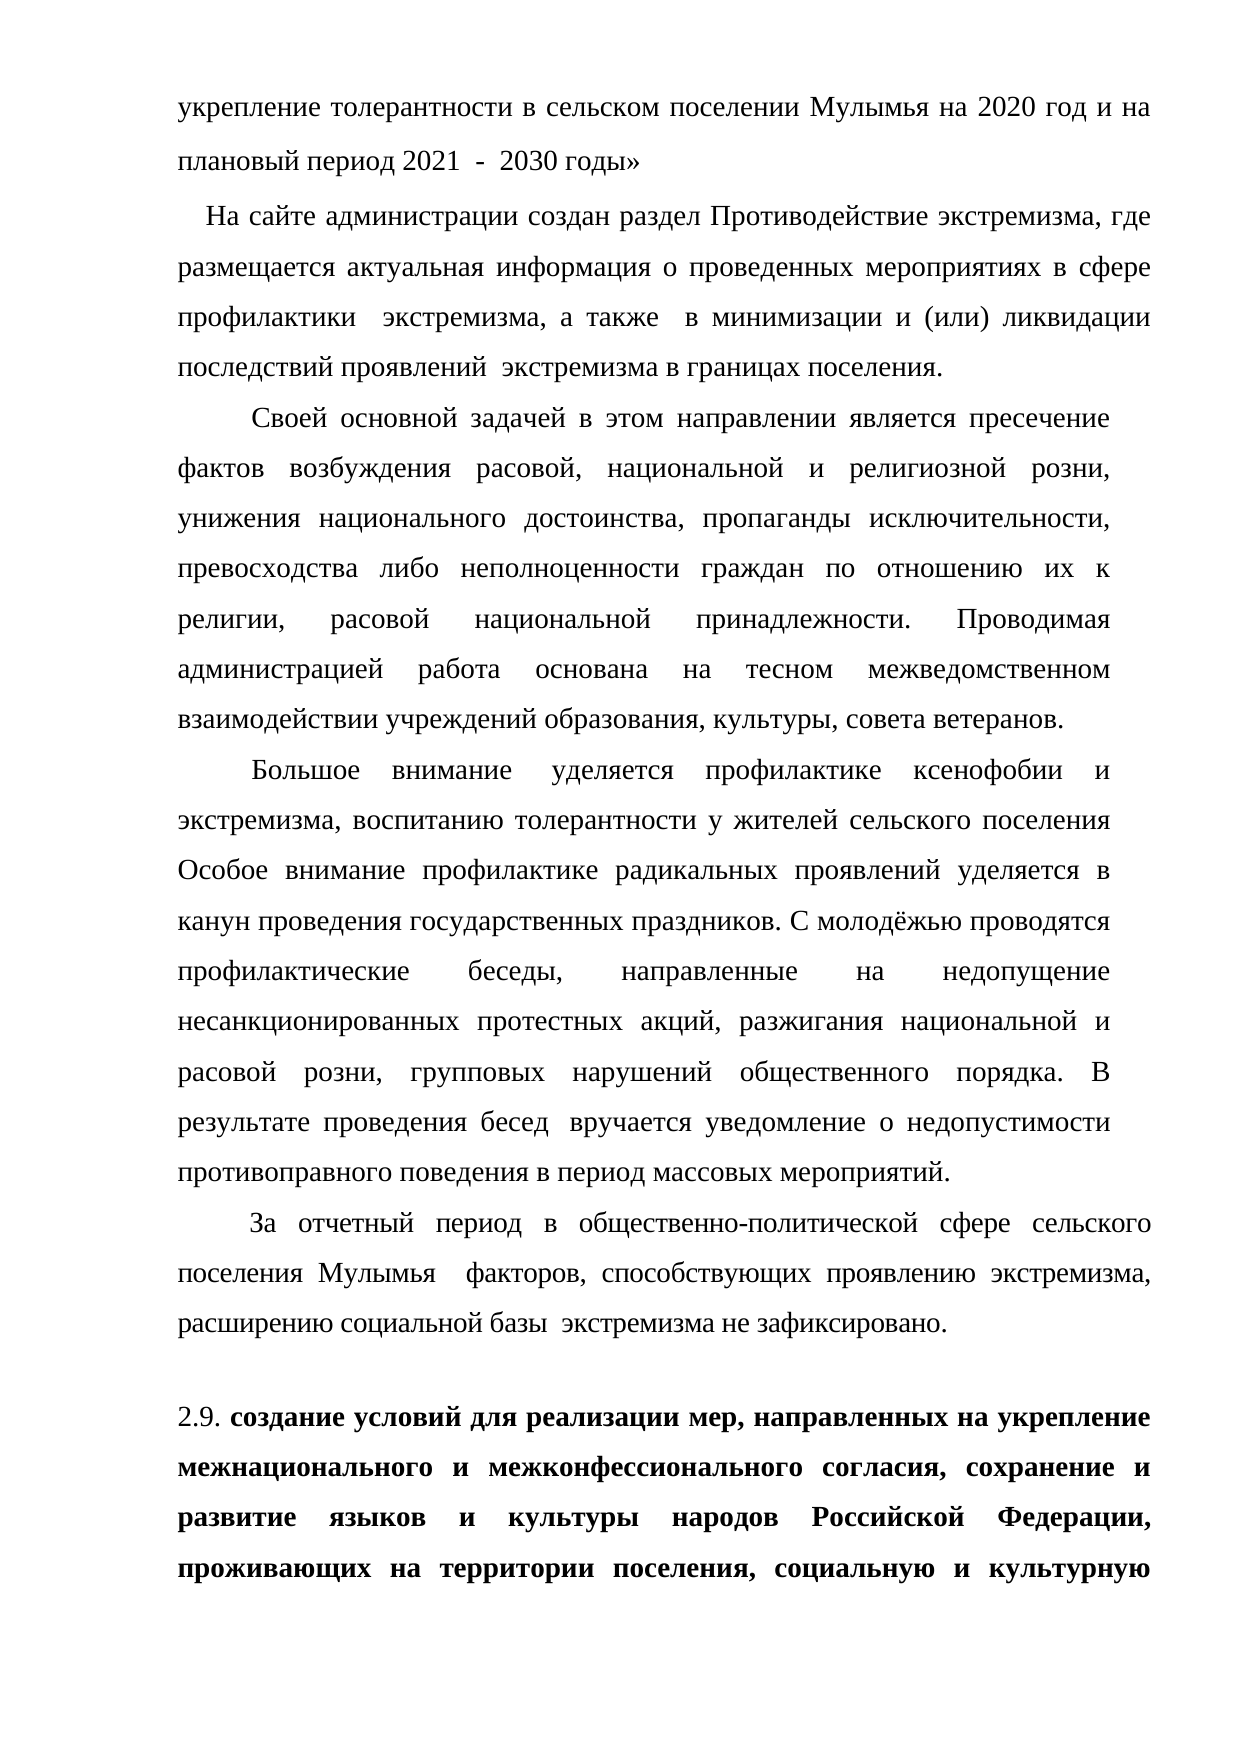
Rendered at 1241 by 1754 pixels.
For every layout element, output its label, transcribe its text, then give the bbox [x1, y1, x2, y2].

text За отчетный период в общественно-политической сфере сельского поселения Мулымья факторов, способствующих проявлению экстремизма, расширению социальной базы экстремизма не зафиксировано. [177, 1205, 1152, 1339]
text Большое внимание уделяется профилактике ксенофобии и экстремизма, воспитанию толерантности у жителей сельского поселения Особое внимание профилактике радикальных проявлений уделяется в канун проведения государственных праздников. С молодёжью проводятся профилактические беседы, направленные на недопущение несанкционированных протестных акций, разжигания национальной и расовой розни, групповых нарушений общественного порядка. В результате проведения бесед вручается уведомление о недопустимости противоправного поведения в период массовых мероприятий. [177, 752, 1111, 1188]
text На сайте администрации создан раздел Противодействие экстремизма, где размещается актуальная информация о проведенных мероприятиях в сфере профилактики экстремизма, а также в минимизации и (или) ликвидации последствий проявлений экстремизма в границах поселения. [177, 198, 1152, 383]
text Своей основной задачей в этом направлении является пресечение фактов возбуждения расовой, национальной и религиозной розни, унижения национального достоинства, пропаганды исключительности, превосходства либо неполноценности граждан по отношению их к религии, расовой национальной принадлежности. Проводимая администрацией работа основана на тесном межведомственном взаимодействии учреждений образования, культуры, совета ветеранов. [177, 400, 1111, 735]
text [177, 1399, 1152, 1583]
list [177, 122, 1152, 179]
